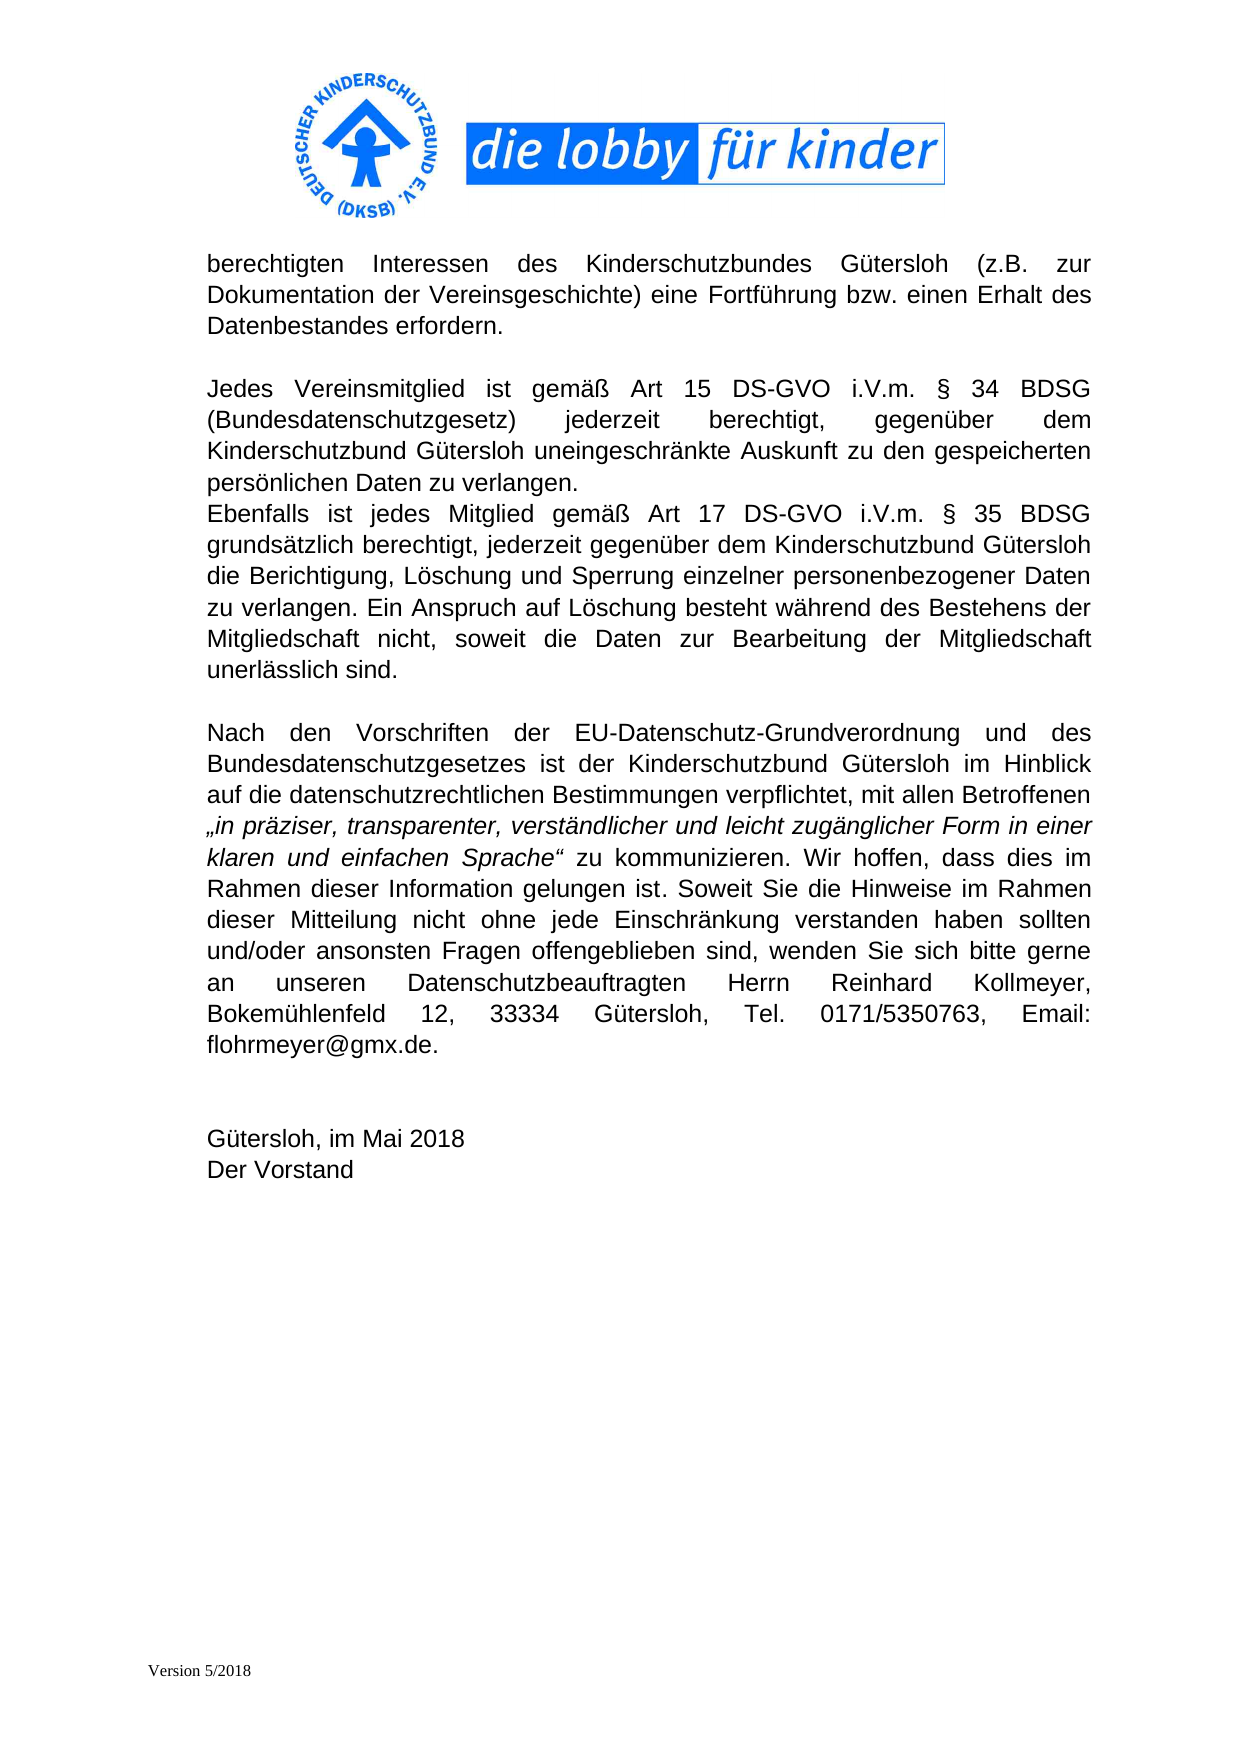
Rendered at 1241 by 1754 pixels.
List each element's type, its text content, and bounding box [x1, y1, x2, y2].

text Gütersloh, im Mai 2018 [207, 1121, 1093, 1153]
text Der Vorstand [207, 1153, 1093, 1184]
text Ebenfalls ist jedes Mitglied gemäß Art 17 DS-GVO i.V.m. § 35 BDSG grundsätzlich berechtigt, jederzeit gegenüber dem Kinderschutzbund Gütersloh die Berichtigung, Löschung und Sperrung einzelner personenbezogener Daten zu verlangen. Ein Anspruch auf Löschung besteht während des Bestehens der Mitgliedschaft nicht, soweit die Daten zur Bearbeitung der Mitgliedschaft unerlässlich sind. [207, 496, 1093, 684]
text Jedes Vereinsmitglied ist gemäß Art 15 DS-GVO i.V.m. § 34 BDSG (Bundesdatenschutzgesetz) jederzeit berechtigt, gegenüber dem Kinderschutzbund Gütersloh uneingeschränkte Auskunft zu den gespeicherten persönlichen Daten zu verlangen. [207, 371, 1093, 496]
picture [295, 73, 945, 218]
text Nach den Vorschriften der EU-Datenschutz-Grundverordnung und des Bundesdatenschutzgesetzes ist der Kinderschutzbund Gütersloh im Hinblick auf die datenschutzrechtlichen Bestimmungen verpflichtet, mit allen Betroffenen „in präziser, transparenter, verständlicher und leicht zugänglicher Form in einer klaren und einfachen Sprache“ zu kommunizieren. Wir hoffen, dass dies im Rahmen dieser Information gelungen ist. Soweit Sie die Hinweise im Rahmen dieser Mitteilung nicht ohne jede Einschränkung verstanden haben sollten und/oder ansonsten Fragen offengeblieben sind, wenden Sie sich bitte gerne an unseren Datenschutzbeauftragten Herrn Reinhard Kollmeyer, Bokemühlenfeld 12, 33334 Gütersloh, Tel. 0171/5350763, Email: flohrmeyer@gmx.de. [207, 715, 1093, 1059]
